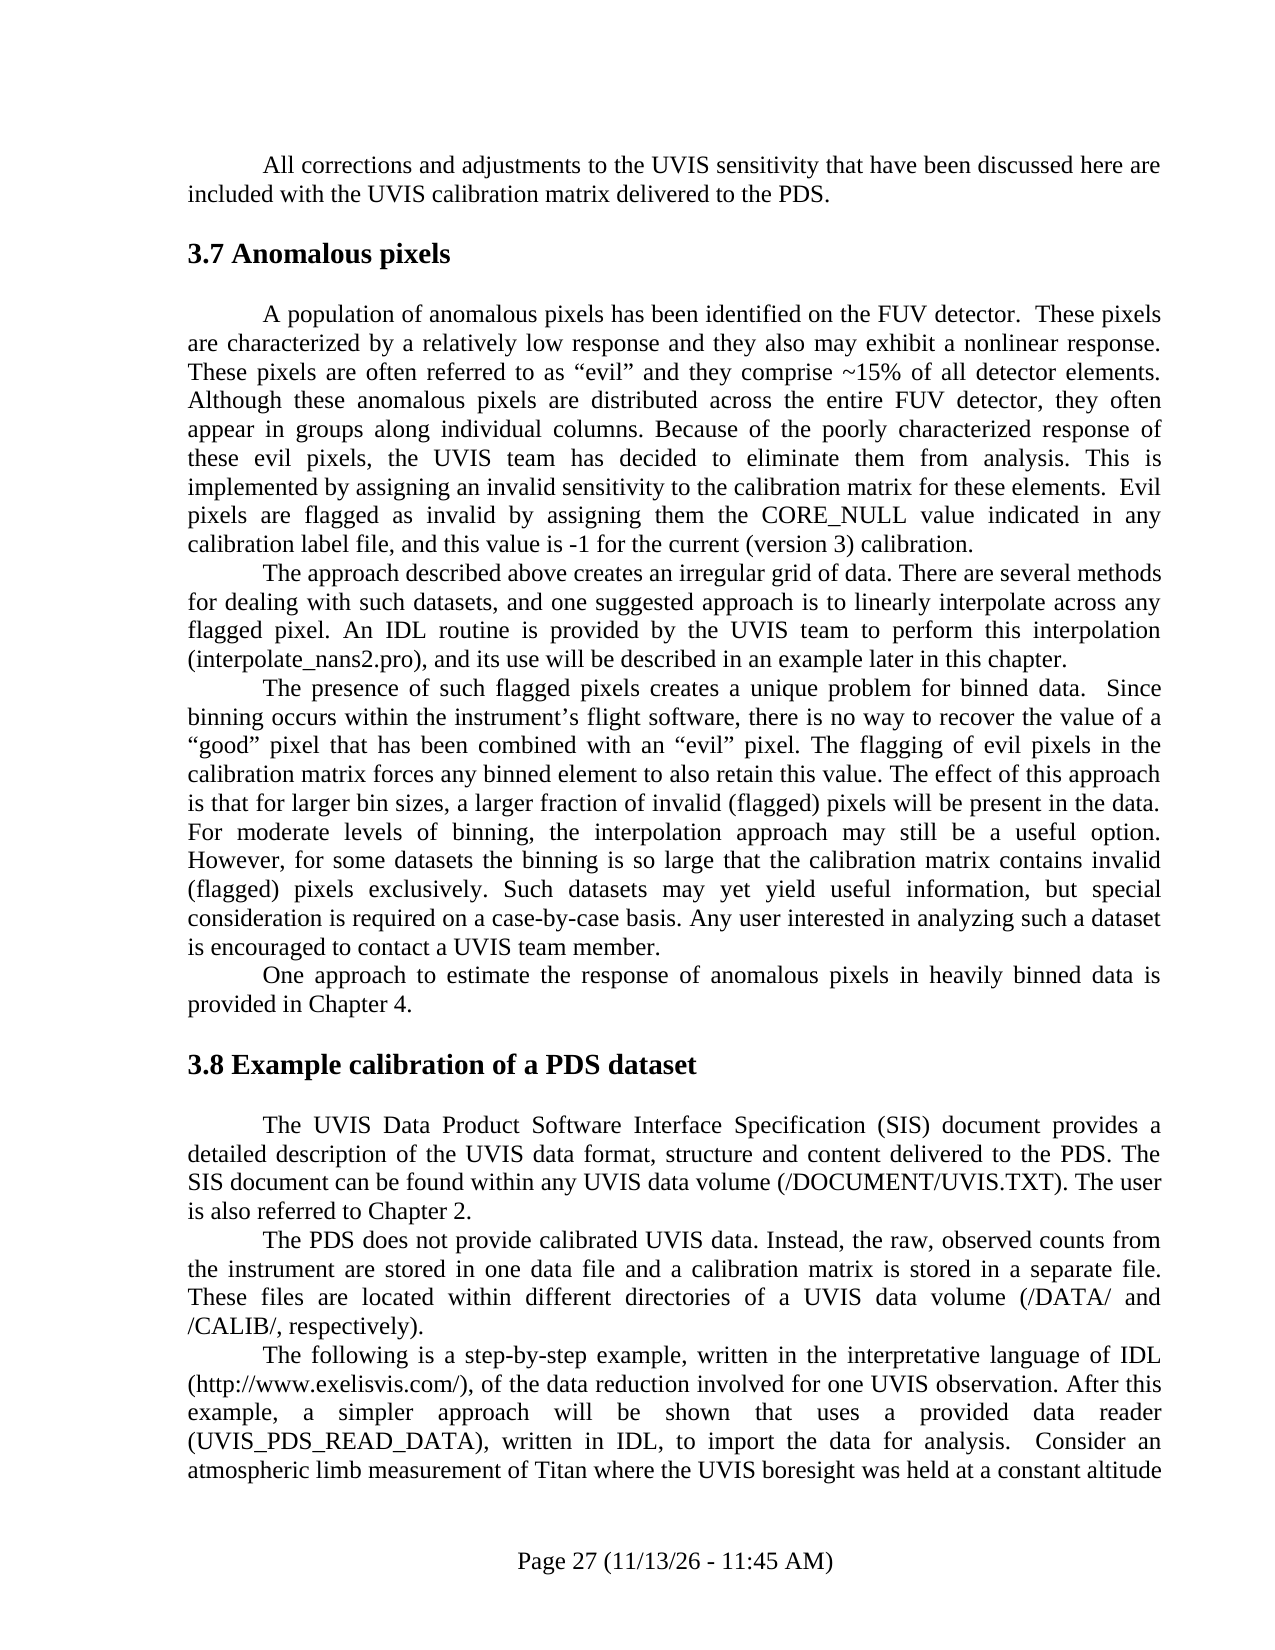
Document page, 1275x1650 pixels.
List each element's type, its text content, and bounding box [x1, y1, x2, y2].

text The presence of such flagged pixels creates a unique problem for binned data. Since binning occurs within the instrument’s flight software, there is no way to recover the value of a “good” pixel that has been combined with an “evil” pixel. The flagging of evil pixels in the calibration matrix forces any binned element to also retain this value. The effect of this approach is that for larger bin sizes, a larger fraction of invalid (flagged) pixels will be present in the data. For moderate levels of binning, the interpolation approach may still be a useful option. However, for some datasets the binning is so large that the calibration matrix contains invalid (flagged) pixels exclusively. Such datasets may yet yield useful information, but special consideration is required on a case-by-case basis. Any user interested in analyzing such a dataset is encouraged to contact a UVIS team member. [187, 673, 1162, 961]
subtitle 3.8 Example calibration of a PDS dataset [187, 1047, 1162, 1081]
text One approach to estimate the response of anomalous pixels in heavily binned data is provided in Chapter 4. [187, 961, 1162, 1018]
text All corrections and adjustments to the UVIS sensitivity that have been discussed here are included with the UVIS calibration matrix delivered to the PDS. [187, 150, 1162, 207]
subtitle 3.7 Anomalous pixels [187, 237, 1162, 270]
text A population of anomalous pixels has been identified on the FUV detector. These pixels are characterized by a relatively low response and they also may exhibit a nonlinear response. These pixels are often referred to as “evil” and they comprise ~15% of all detector elements. Although these anomalous pixels are distributed across the entire FUV detector, they often appear in groups along individual columns. Because of the poorly characterized response of these evil pixels, the UVIS team has decided to eliminate them from analysis. This is implemented by assigning an invalid sensitivity to the calibration matrix for these elements. Evil pixels are flagged as invalid by assigning them the CORE_NULL value indicated in any calibration label file, and this value is -1 for the current (version 3) calibration. [187, 299, 1162, 558]
text The UVIS Data Product Software Interface Specification (SIS) document provides a detailed description of the UVIS data format, structure and content delivered to the PDS. The SIS document can be found within any UVIS data volume (/DOCUMENT/UVIS.TXT). The user is also referred to Chapter 2. [187, 1110, 1162, 1225]
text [187, 1340, 1162, 1484]
text The PDS does not provide calibrated UVIS data. Instead, the raw, observed counts from the instrument are stored in one data file and a calibration matrix is stored in a separate file. These files are located within different directories of a UVIS data volume (/DATA/ and /CALIB/, respectively). [187, 1225, 1162, 1340]
text The approach described above creates an irregular grid of data. There are several methods for dealing with such datasets, and one suggested approach is to linearly interpolate across any flagged pixel. An IDL routine is provided by the UVIS team to perform this interpolation (interpolate_nans2.pro), and its use will be described in an example later in this chapter. [187, 558, 1162, 673]
